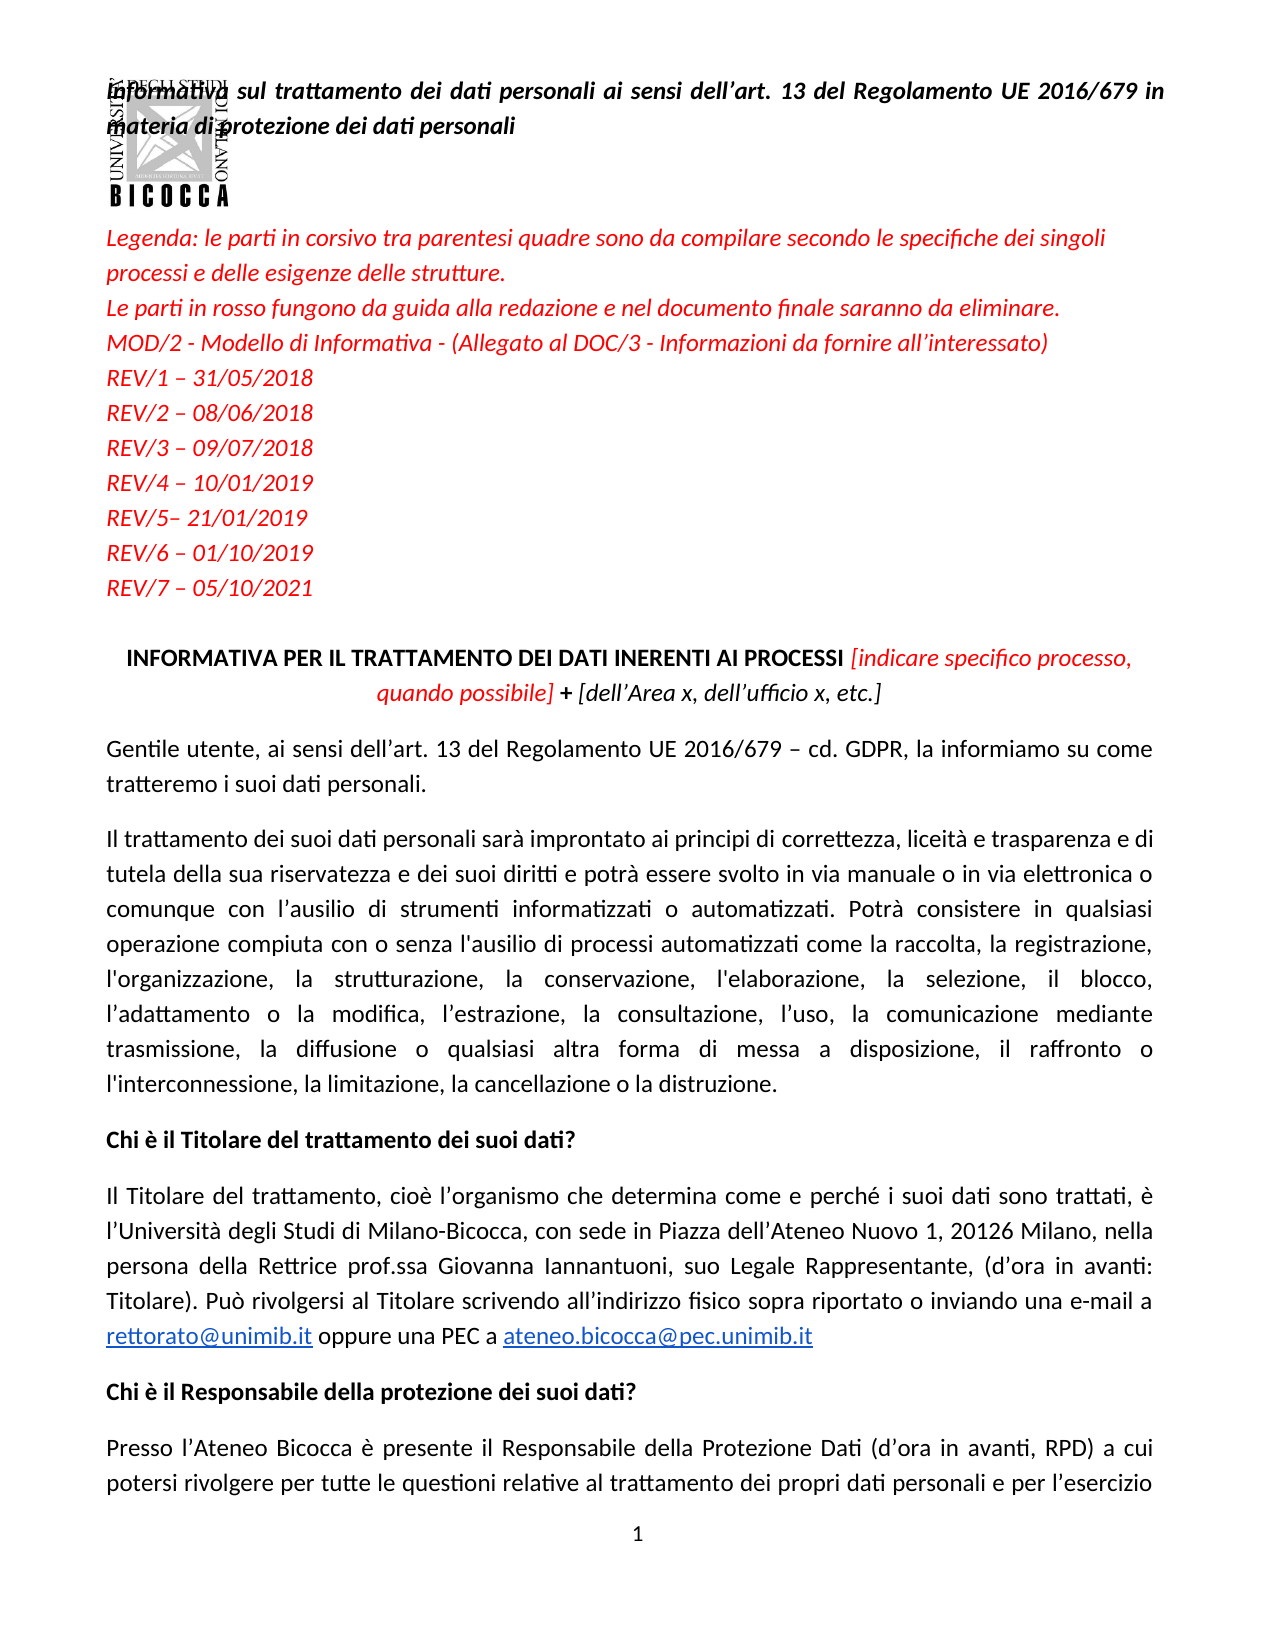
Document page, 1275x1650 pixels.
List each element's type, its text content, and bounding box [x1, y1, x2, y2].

text INFORMATIVA PER IL TRATTAMENTO DEI DATI INERENTI AI PROCESSI [indicare specifico processo, quando possibile] + [dell’Area x, dell’ufficio x, etc.] [106, 642, 1155, 707]
text MOD/2 - Modello di Informativa - (Allegato al DOC/3 - Informazioni da fornire all’interessato) [106, 327, 1155, 357]
text Chi è il Titolare del trattamento dei suoi dati? [106, 1124, 1155, 1155]
text REV/1 – 31/05/2018 [106, 362, 1155, 392]
text Legenda: le parti in corsivo tra parentesi quadre sono da compilare secondo le specifiche dei singoli processi e delle esigenze delle strutture. [106, 222, 1155, 287]
text Chi è il Responsabile della protezione dei suoi dati? [106, 1376, 1155, 1407]
text REV/4 – 10/01/2019 [106, 467, 1155, 497]
picture [223, 124, 229, 132]
text Gentile utente, ai sensi dell’art. 13 del Regolamento UE 2016/679 – cd. GDPR, la informiamo su come tratteremo i suoi dati personali. [106, 733, 1155, 798]
text REV/5– 21/01/2019 [106, 502, 1155, 532]
text REV/7 – 05/10/2021 [106, 572, 1155, 602]
text REV/3 – 09/07/2018 [106, 432, 1155, 462]
text Il trattamento dei suoi dati personali sarà improntato ai principi di correttezza, liceità e trasparenza e di tutela della sua riservatezza e dei suoi diritti e potrà essere svolto in via manuale o in via elettronica o comunque con l’ausilio di strumenti informatizzati o automatizzati. Potrà consistere in qualsiasi operazione compiuta con o senza l'ausilio di processi automatizzati come la raccolta, la registrazione, l'organizzazione, la strutturazione, la conservazione, l'elaborazione, la selezione, il blocco, l’adattamento o la modifica, l’estrazione, la consultazione, l’uso, la comunicazione mediante trasmissione, la diffusione o qualsiasi altra forma di messa a disposizione, il raffronto o l'interconnessione, la limitazione, la cancellazione o la distruzione. [106, 823, 1155, 1099]
text REV/6 – 01/10/2019 [106, 537, 1155, 567]
text Le parti in rosso fungono da guida alla redazione e nel documento finale saranno da eliminare. [106, 292, 1155, 322]
picture [106, 75, 232, 210]
text REV/2 – 08/06/2018 [106, 397, 1155, 427]
text Il Titolare del trattamento, cioè l’organismo che determina come e perché i suoi dati sono trattati, è l’Università degli Studi di Milano-Bicocca, con sede in Piazza dell’Ateneo Nuovo 1, 20126 Milano, nella persona della Rettrice prof.ssa Giovanna Iannantuoni, suo Legale Rappresentante, (d’ora in avanti: Titolare). Può rivolgersi al Titolare scrivendo all’indirizzo fisico sopra riportato o inviando una e-mail a rettorato@unimib.it oppure una PEC a ateneo.bicocca@pec.unimib.it [106, 1180, 1155, 1351]
